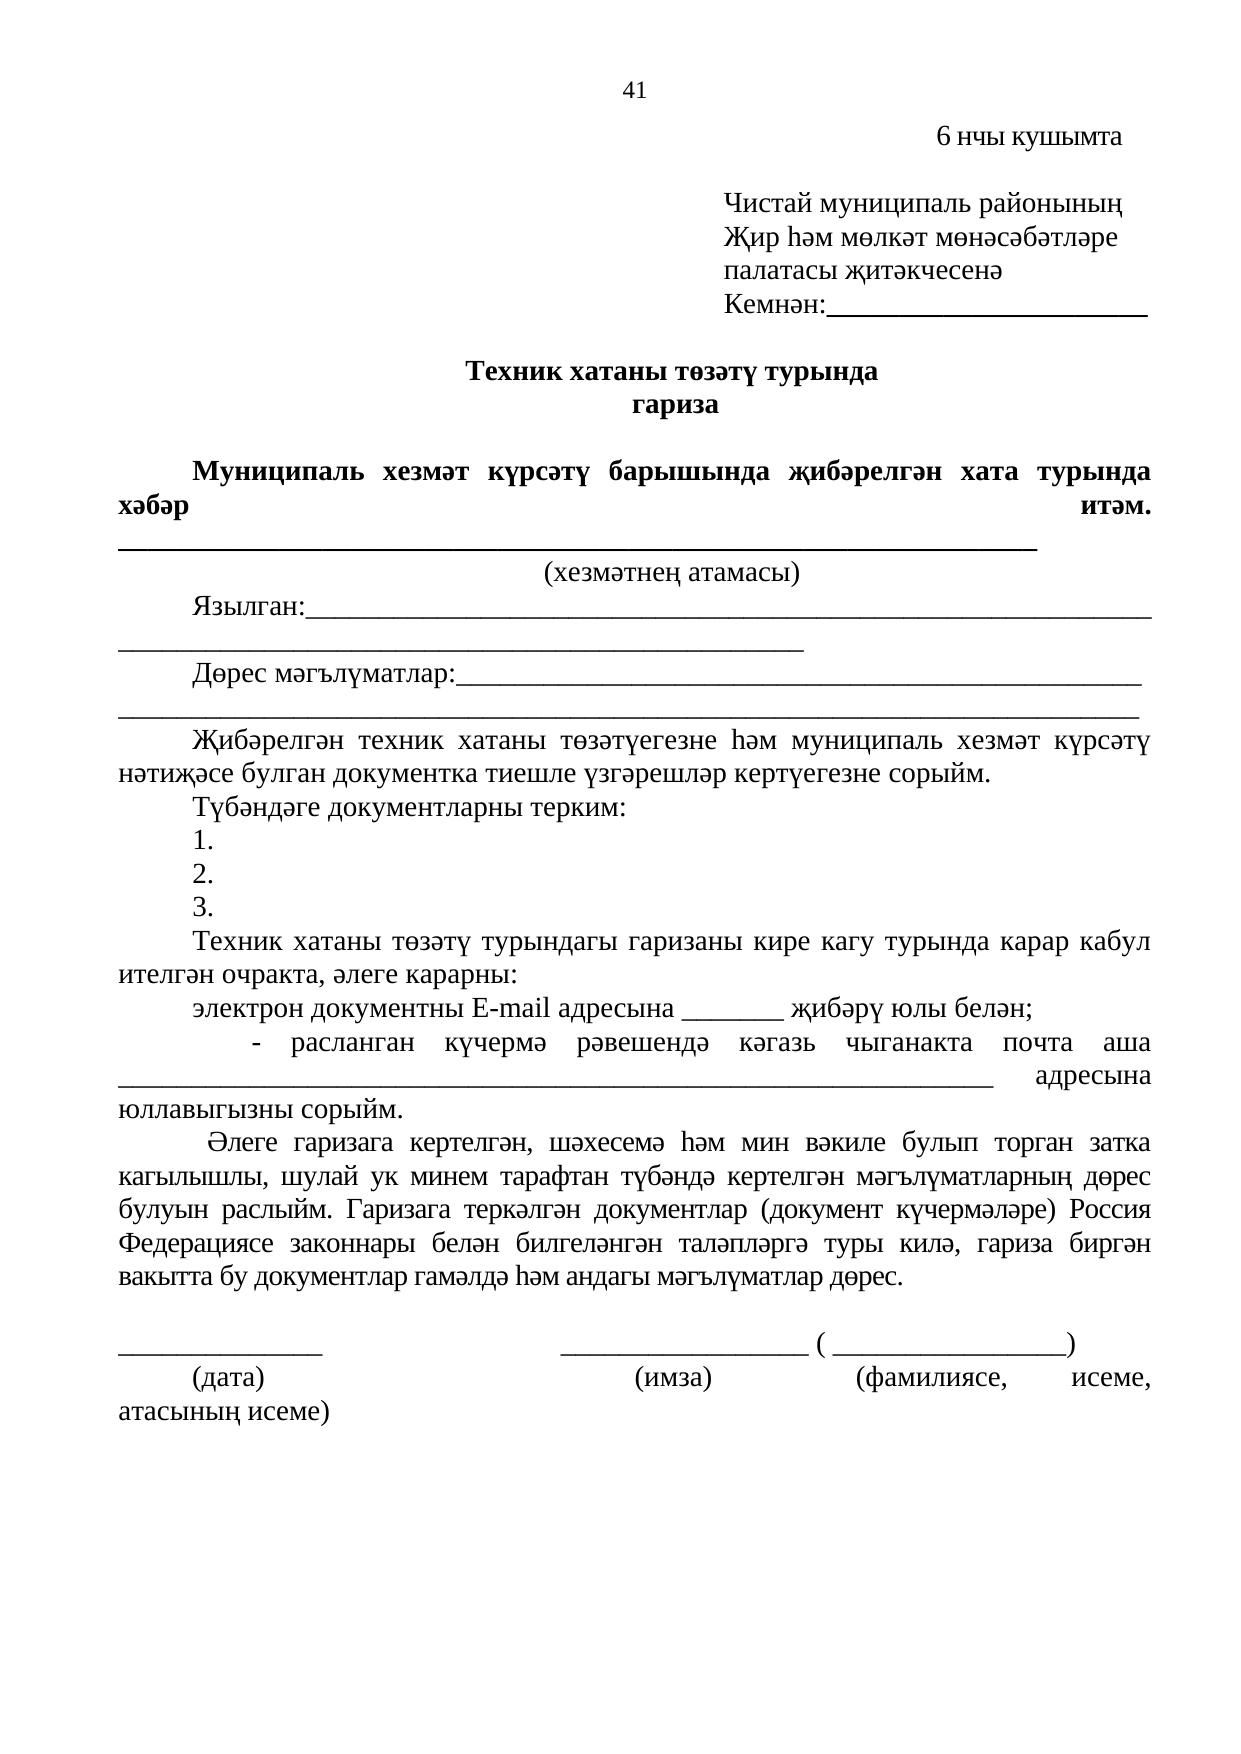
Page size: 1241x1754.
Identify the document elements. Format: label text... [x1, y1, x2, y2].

text ______________ _________________ ( ________________) [118, 1326, 1152, 1359]
text (хезмәтнең атамасы) [118, 554, 1152, 588]
text 2. [118, 856, 1152, 889]
text - расланган күчермә рәвешендә кәгазь чыганакта почта аша ____________________________________________________________ адресына юллавыгызны сорыйм. [118, 1024, 1152, 1124]
text 6 нчы кушымта [118, 118, 1152, 152]
text Дөрес мәгълүматлар:_______________________________________________ [118, 655, 1152, 688]
text Түбәндәге документларны терким: [118, 789, 1152, 822]
text Техник хатаны төзәтү турындагы гаризаны кире кагу турында карар кабул ителгән очракта, әлеге карарны: [118, 923, 1152, 990]
text (дата) (имза) (фамилиясе, исеме, атасының исеме) [118, 1359, 1152, 1426]
text 1. [118, 822, 1152, 856]
text гариза [118, 386, 1152, 420]
text Техник хатаны төзәтү турында [118, 353, 1152, 386]
text Язылган:_________________________________________________________________________________________________________ [118, 588, 1152, 655]
text Муниципаль хезмәт күрсәтү барышында җибәрелгән хата турында хәбәр итәм. _______________________________________________________________ [118, 453, 1152, 554]
text Чистай муниципаль районының Җир һәм мөлкәт мөнәсәбәтләре палатасы җитәкчесенә Кемнән:______________________ [723, 185, 1152, 319]
text 3. [118, 889, 1152, 923]
text Җибәрелгән техник хатаны төзәтүегезне һәм муниципаль хезмәт күрсәтү нәтиҗәсе булган документка тиешле үзгәрешләр кертүегезне сорыйм. [118, 722, 1152, 789]
text ______________________________________________________________________ [118, 688, 1152, 722]
text электрон документны E-mail адресына _______ җибәрү юлы белән; [118, 990, 1152, 1024]
text Әлеге гаризага кертелгән, шәхесемә һәм мин вәкиле булып торган затка кагылышлы, шулай ук минем тарафтан түбәндә кертелгән мәгълүматларның дөрес булуын раслыйм. Гаризага теркәлгән документлар (документ күчермәләре) Россия Федерациясе законнары белән билгеләнгән таләпләргә туры килә, гариза биргән вакытта бу документлар гамәлдә һәм андагы мәгълүматлар дөрес. [118, 1124, 1152, 1292]
